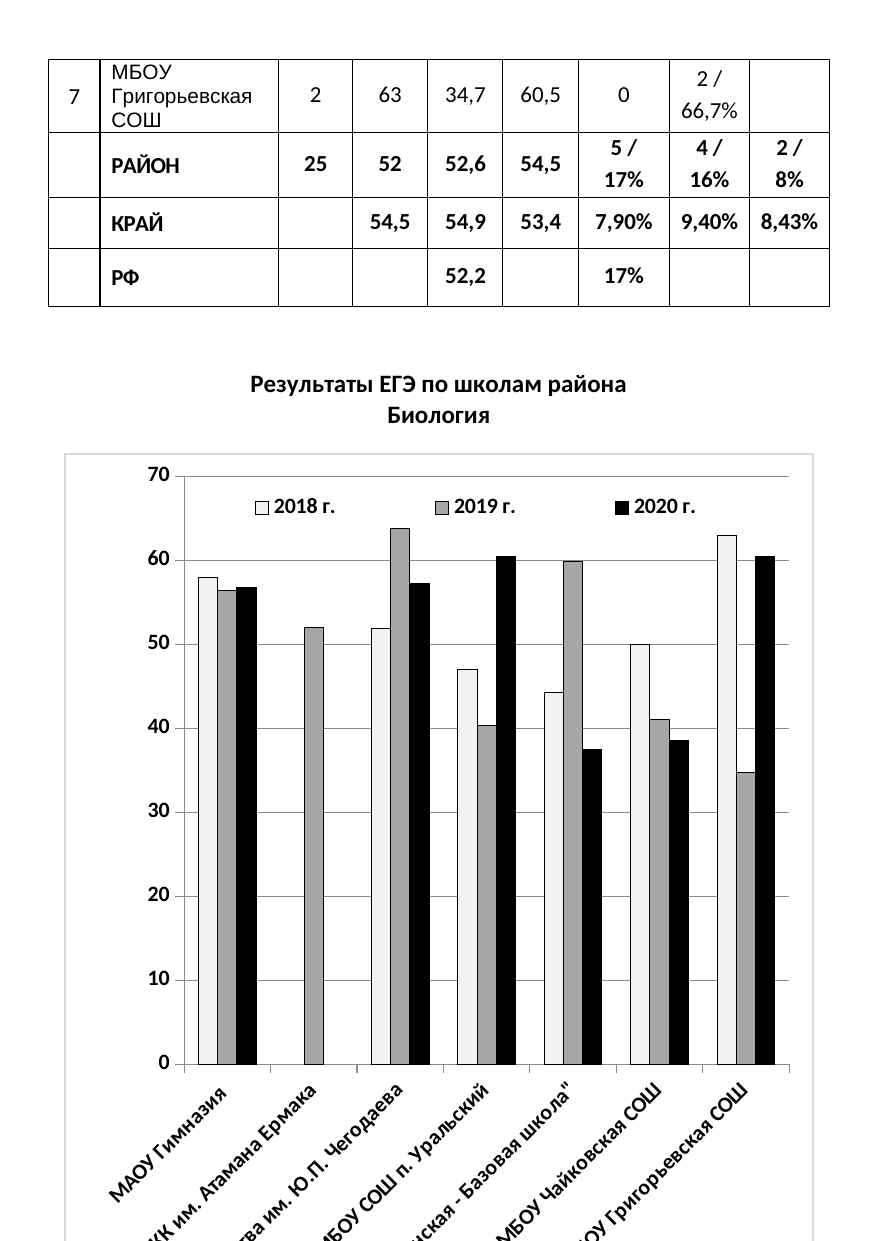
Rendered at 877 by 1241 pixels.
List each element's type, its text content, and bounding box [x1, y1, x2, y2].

table_cell [353, 249, 427, 306]
table_cell 17% [579, 249, 669, 306]
table_cell [503, 249, 578, 306]
table_cell РФ [101, 249, 278, 306]
table_cell [750, 60, 829, 132]
table_cell 9,40% [670, 198, 749, 248]
table_cell 7,90% [579, 198, 669, 248]
table_cell 52 [353, 133, 427, 197]
table_cell [279, 198, 352, 248]
table_cell 2 / 66,7% [670, 60, 749, 132]
table_cell 53,4 [503, 198, 578, 248]
table_cell 54,5 [503, 133, 578, 197]
text Результаты ЕГЭ по школам района [59, 368, 818, 399]
table_cell 54,9 [428, 198, 502, 248]
table_cell 2 [279, 60, 352, 132]
table_cell 60,5 [503, 60, 578, 132]
table_cell МБОУ Григорьевская СОШ [101, 60, 278, 132]
table_cell 2 / 8% [750, 133, 829, 197]
table_cell [49, 198, 99, 248]
table_cell [49, 133, 99, 197]
table_cell РАЙОН [101, 133, 278, 197]
table_cell 34,7 [428, 60, 502, 132]
table_cell 7 [49, 60, 99, 132]
table_cell 52,6 [428, 133, 502, 197]
table_cell [670, 249, 749, 306]
table_cell [279, 249, 352, 306]
text Биология [59, 399, 818, 429]
table_cell 25 [279, 133, 352, 197]
table_cell 4 / 16% [670, 133, 749, 197]
table_cell 52,2 [428, 249, 502, 306]
table_cell КРАЙ [101, 198, 278, 248]
table_cell 5 / 17% [579, 133, 669, 197]
table_cell 0 [579, 60, 669, 132]
table_cell 8,43% [750, 198, 829, 248]
table_cell [750, 249, 829, 306]
table_cell [49, 249, 99, 306]
table_cell 63 [353, 60, 427, 132]
table_cell 54,5 [353, 198, 427, 248]
